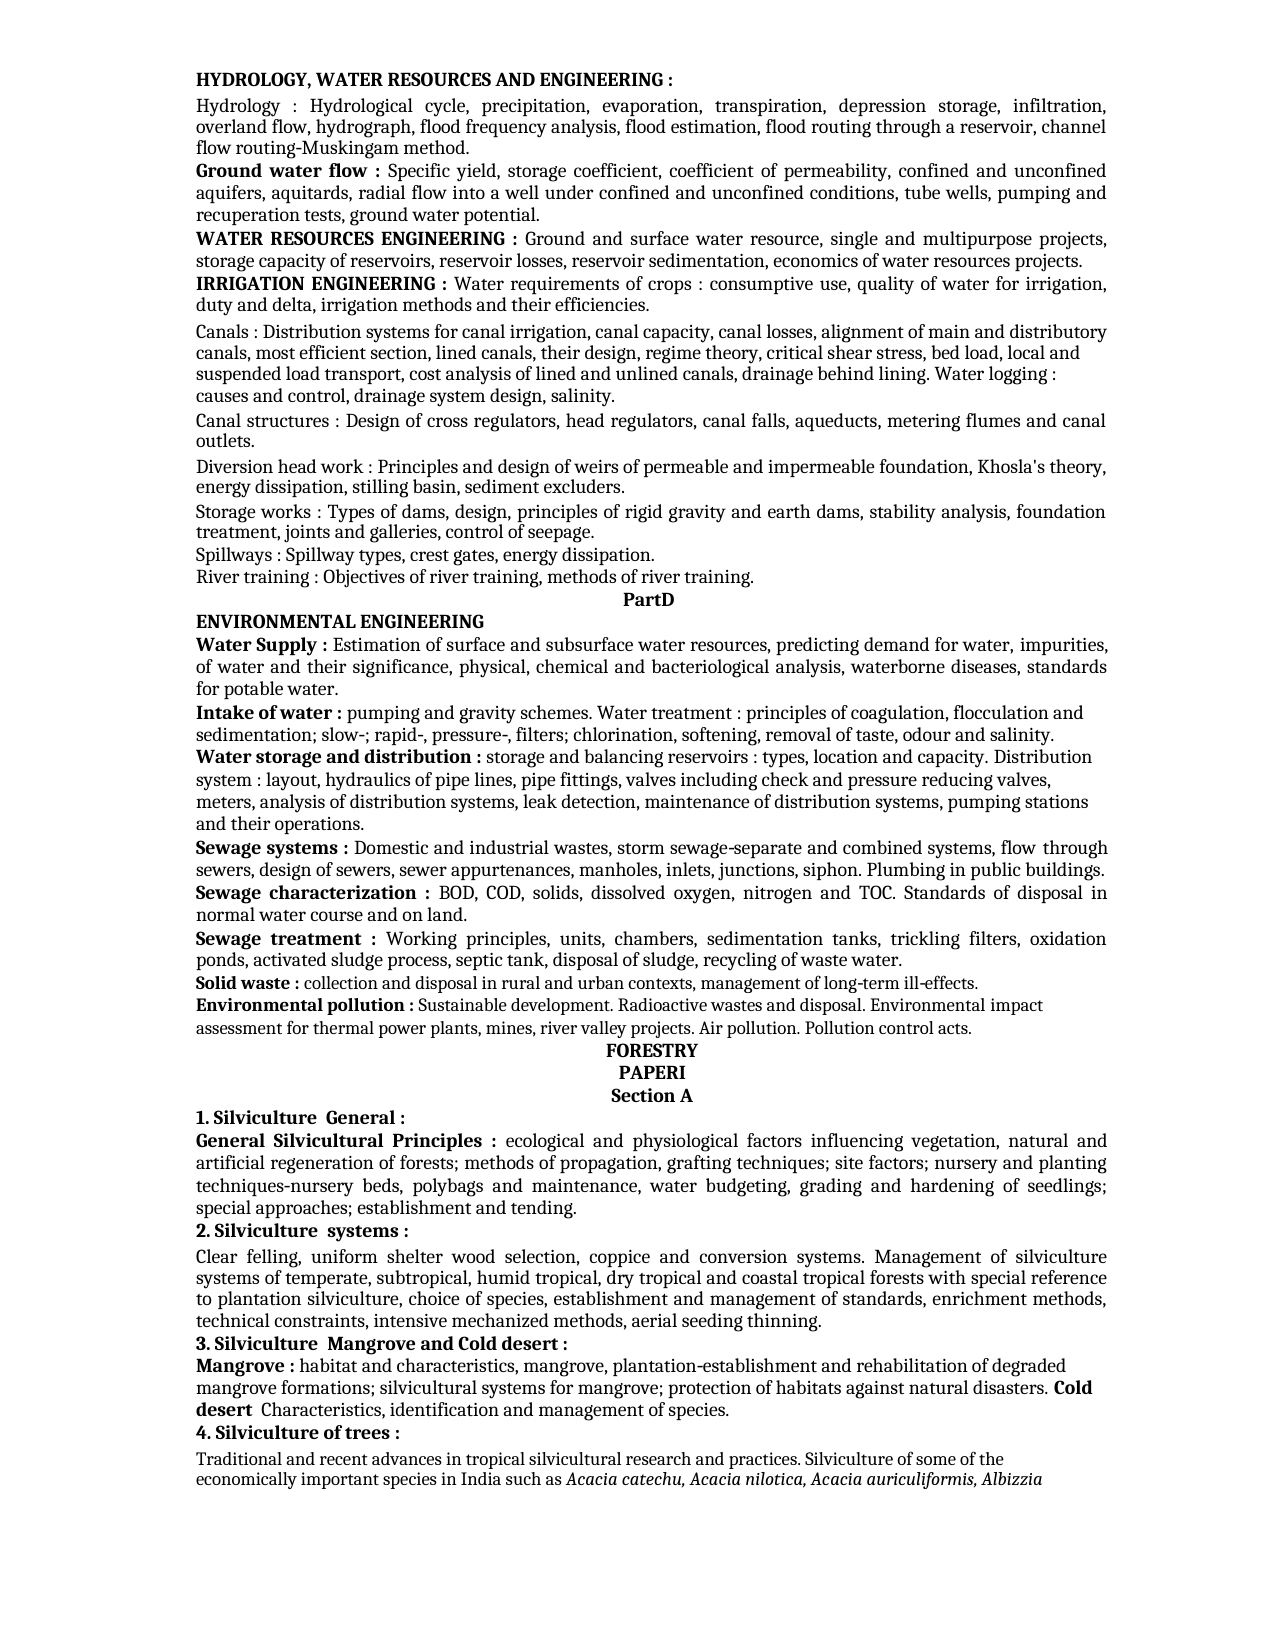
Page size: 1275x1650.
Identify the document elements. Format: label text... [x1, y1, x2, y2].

text Clear felling, uniform shelter wood selection, coppice and conversion systems. Management of silviculture systems of temperate, subtropical, humid tropical, dry tropical and coastal tropical forests with special reference to plantation silviculture, choice of species, establishment and management of standards, enrichment methods, technical constraints, intensive mechanized methods, aerial seeding thinning. [196, 1246, 1108, 1332]
text Canals : Distribution systems for canal irrigation, canal capacity, canal losses, alignment of main and distributory canals, most efficient section, lined canals, their design, regime theory, critical shear stress, bed load, local and suspended load transport, cost analysis of lined and unlined canals, drainage behind lining. Water logging : causes and control, drainage system design, salinity. [196, 321, 1108, 407]
text Diversion head work : Principles and design of weirs of permeable and impermeable foundation, Khosla's theory, energy dissipation, stilling basin, sediment excluders. [196, 457, 1108, 498]
text Traditional and recent advances in tropical silvicultural research and practices. Silviculture of some of the economically important species in India such as Acacia catechu, Acacia nilotica, Acacia auriculiformis, Albizzia [196, 1449, 1108, 1490]
text 3. Silviculture ­ Mangrove and Cold desert : [196, 1332, 1125, 1354]
text Part­D [623, 588, 1125, 611]
text Canal structures : Design of cross regulators, head regulators, canal falls, aqueducts, metering flumes and canal outlets. [196, 411, 1108, 453]
text Section A [150, 1084, 1154, 1107]
text Sewage systems : Domestic and industrial wastes, storm sewage‐separate and combined systems, flow through sewers, design of sewers, sewer appurtenances, manholes, inlets, junctions, siphon. Plumbing in public buildings. [196, 837, 1108, 881]
text Water Supply : Estimation of surface and subsurface water resources, predicting demand for water, impurities, of water and their significance, physical, chemical and bacteriological analysis, waterborne diseases, standards for potable water. [196, 634, 1108, 700]
text Spillways : Spillway types, crest gates, energy dissipation. [196, 543, 1125, 566]
text Mangrove : habitat and characteristics, mangrove, plantation‐establishment and rehabilitation of degraded mangrove formations; silvicultural systems for mangrove; protection of habitats against natural disasters. Cold desert ­ Characteristics, identification and management of species. [196, 1355, 1108, 1422]
text HYDROLOGY, WATER RESOURCES AND ENGINEERING : [196, 69, 1125, 92]
text Ground water flow : Specific yield, storage coefficient, coefficient of permeability, confined and unconfined aquifers, aquitards, radial flow into a well under confined and unconfined conditions, tube wells, pumping and recuperation tests, ground water potential. [196, 160, 1108, 226]
text Intake of water : pumping and gravity schemes. Water treatment : principles of coagulation, flocculation and sedimentation; slow‐; rapid‐, pressure‐, filters; chlorination, softening, removal of taste, odour and salinity. Water storage and distribution : storage and balancing reservoirs : types, location and capacity. Distribution system : layout, hydraulics of pipe lines, pipe fittings, valves including check and pressure reducing valves, meters, analysis of distribution systems, leak detection, maintenance of distribution systems, pumping stations and their operations. [196, 701, 1108, 836]
text General Silvicultural Principles : ecological and physiological factors influencing vegetation, natural and artificial regeneration of forests; methods of propagation, grafting techniques; site factors; nursery and planting techniques‐nursery beds, polybags and maintenance, water budgeting, grading and hardening of seedlings; special approaches; establishment and tending. [196, 1130, 1108, 1219]
text Sewage characterization : BOD, COD, solids, dissolved oxygen, nitrogen and TOC. Standards of disposal in normal water course and on land. [196, 882, 1108, 926]
text FORESTRY [150, 1040, 1154, 1061]
text 4. Silviculture of trees : [196, 1422, 1125, 1444]
text 1. Silviculture ­ General : [196, 1107, 1125, 1129]
text IRRIGATION ENGINEERING : Water requirements of crops : consumptive use, quality of water for irrigation, duty and delta, irrigation methods and their efficiencies. [196, 273, 1108, 317]
text PAPER­I [150, 1061, 1154, 1084]
text WATER RESOURCES ENGINEERING : Ground and surface water resource, single and multipurpose projects, storage capacity of reservoirs, reservoir losses, reservoir sedimentation, economics of water resources projects. [196, 227, 1108, 272]
text Solid waste : collection and disposal in rural and urban contexts, management of long‐term ill‐effects. Environmental pollution : Sustainable development. Radioactive wastes and disposal. Environmental impact assessment for thermal power plants, mines, river valley projects. Air pollution. Pollution control acts. [196, 973, 1108, 1039]
text Hydrology : Hydrological cycle, precipitation, evaporation, transpiration, depression storage, infiltration, overland flow, hydrograph, flood frequency analysis, flood estimation, flood routing through a reservoir, channel flow routing‐Muskingam method. [196, 96, 1108, 159]
text ENVIRONMENTAL ENGINEERING [196, 611, 1125, 633]
text River training : Objectives of river training, methods of river training. [196, 566, 1125, 588]
text Sewage treatment : Working principles, units, chambers, sedimentation tanks, trickling filters, oxidation ponds, activated sludge process, septic tank, disposal of sludge, recycling of waste water. [196, 927, 1108, 972]
text 2. Silviculture ­ systems : [196, 1219, 1125, 1242]
text Storage works : Types of dams, design, principles of rigid gravity and earth dams, stability analysis, foundation treatment, joints and galleries, control of seepage. [196, 502, 1108, 543]
